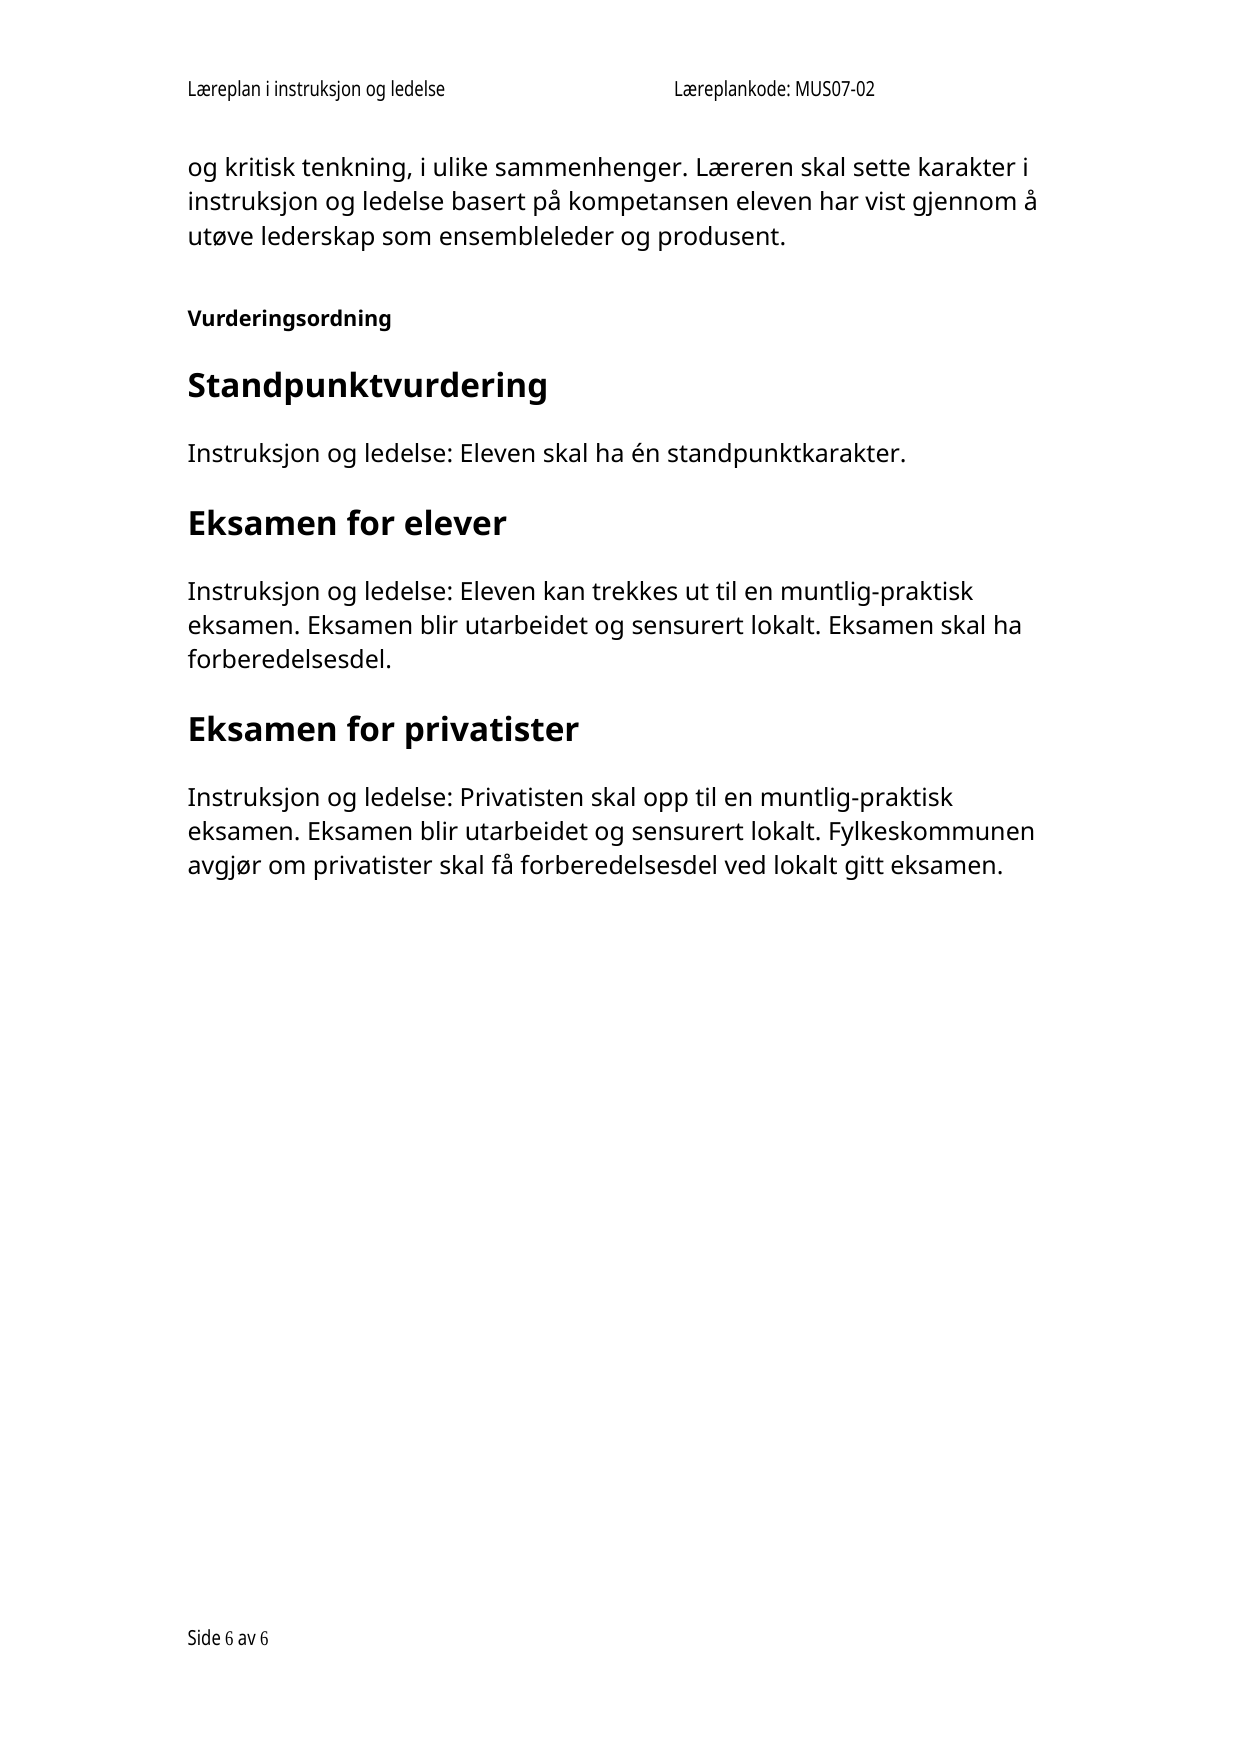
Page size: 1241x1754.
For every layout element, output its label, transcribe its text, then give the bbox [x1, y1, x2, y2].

text Instruksjon og ledelse: Privatisten skal opp til en muntlig-praktisk eksamen. Eksamen blir utarbeidet og sensurert lokalt. Fylkeskommunen avgjør om privatister skal få forberedelsesdel ved lokalt gitt eksamen. [187, 780, 1053, 882]
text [187, 150, 1053, 252]
text Instruksjon og ledelse: Eleven skal ha én standpunktkarakter. [187, 436, 1053, 470]
text Instruksjon og ledelse: Eleven kan trekkes ut til en muntlig-praktisk eksamen. Eksamen blir utarbeidet og sensurert lokalt. Eksamen skal ha forberedelsesdel. [187, 574, 1053, 676]
subtitle Eksamen for privatister [187, 705, 1053, 751]
subtitle Standpunktvurdering [187, 362, 1053, 407]
subtitle Eksamen for elever [187, 499, 1053, 545]
subtitle Vurderingsordning [187, 281, 1053, 332]
